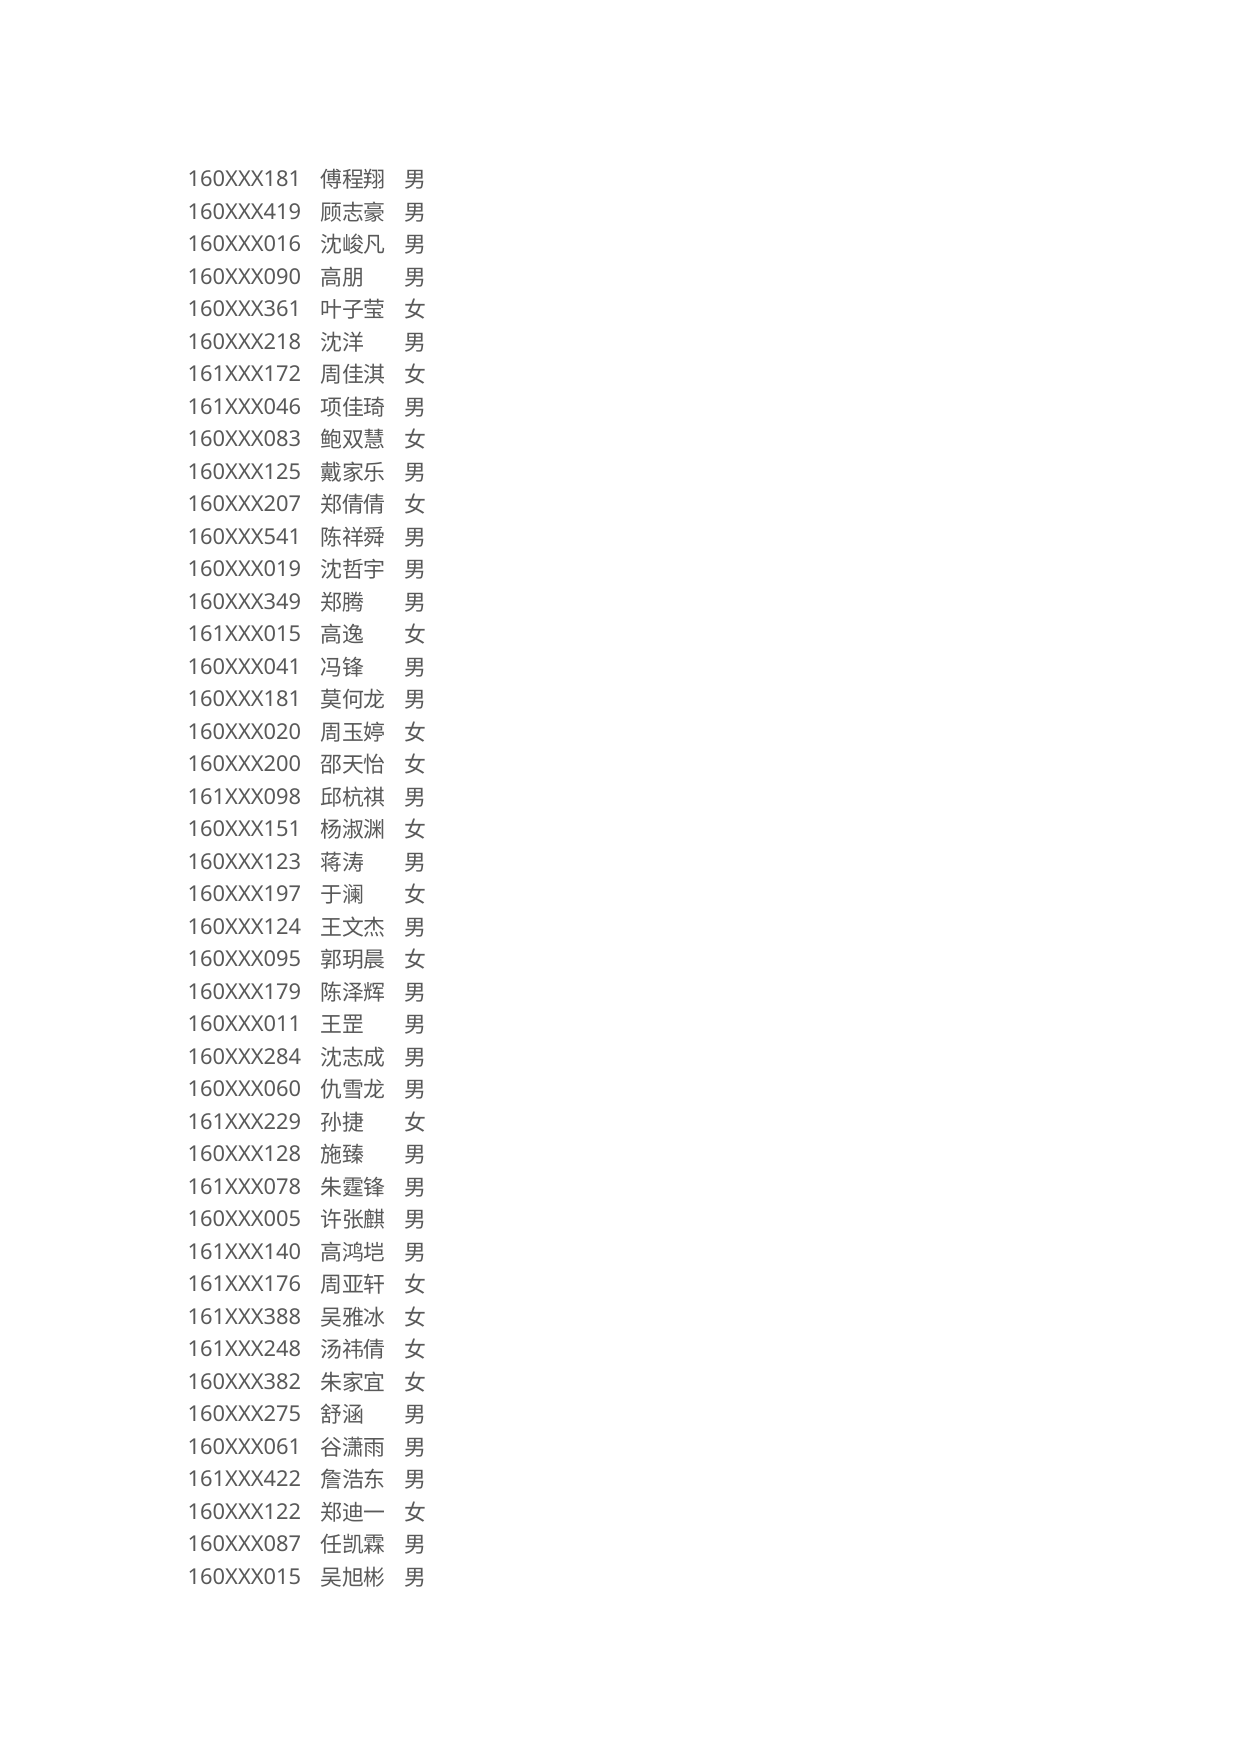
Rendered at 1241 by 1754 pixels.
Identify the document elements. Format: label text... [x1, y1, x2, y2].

table_cell 男 [404, 1072, 481, 1104]
table_cell 男 [404, 650, 481, 682]
table_cell 男 [404, 552, 481, 584]
table_cell 孙捷 [320, 1105, 404, 1137]
table_cell 杨淑渊 [320, 812, 404, 844]
table_cell 王文杰 [320, 910, 404, 942]
table_cell 160XXX041 [188, 650, 320, 682]
table_cell 男 [404, 1235, 481, 1267]
table_cell 161XXX140 [188, 1235, 320, 1267]
table_cell 160XXX419 [188, 195, 320, 227]
table_cell 施臻 [320, 1137, 404, 1169]
table_cell 男 [404, 682, 481, 714]
table_cell 男 [404, 1040, 481, 1072]
table_cell 161XXX015 [188, 617, 320, 649]
table_cell 于澜 [320, 877, 404, 909]
table_cell 男 [404, 845, 481, 877]
table_cell 陈泽辉 [320, 975, 404, 1007]
table_cell 女 [404, 1105, 481, 1137]
table_cell 160XXX179 [188, 975, 320, 1007]
table_cell 160XXX087 [188, 1527, 320, 1559]
table_cell 任凯霖 [320, 1527, 404, 1559]
table_cell 高逸 [320, 617, 404, 649]
table_cell 160XXX060 [188, 1072, 320, 1104]
table_cell 周玉婷 [320, 715, 404, 747]
table_cell 男 [404, 1430, 481, 1462]
table_cell 男 [404, 780, 481, 812]
table_cell 男 [404, 162, 481, 194]
table_cell 男 [404, 975, 481, 1007]
table_cell 许张麒 [320, 1202, 404, 1234]
table_cell 莫何龙 [320, 682, 404, 714]
table_cell 160XXX011 [188, 1007, 320, 1039]
table_cell 项佳琦 [320, 390, 404, 422]
table_cell 男 [404, 1007, 481, 1039]
table_cell 傅程翔 [320, 162, 404, 194]
table_cell 男 [404, 1397, 481, 1429]
table_cell 女 [404, 877, 481, 909]
table_cell 朱家宜 [320, 1365, 404, 1397]
table_cell 叶子莹 [320, 292, 404, 324]
table_cell 160XXX382 [188, 1365, 320, 1397]
table_cell 女 [404, 1365, 481, 1397]
table_cell 女 [404, 617, 481, 649]
table_cell 160XXX015 [188, 1560, 320, 1592]
table_cell 160XXX123 [188, 845, 320, 877]
table_cell 男 [404, 1137, 481, 1169]
table_cell 高鸿垲 [320, 1235, 404, 1267]
table_cell 女 [404, 292, 481, 324]
table_cell 男 [404, 1527, 481, 1559]
table_cell 160XXX541 [188, 520, 320, 552]
table_cell 吴雅冰 [320, 1300, 404, 1332]
table_cell 郑倩倩 [320, 487, 404, 519]
table_cell 詹浩东 [320, 1462, 404, 1494]
table_cell 160XXX284 [188, 1040, 320, 1072]
table_cell 冯锋 [320, 650, 404, 682]
table_cell 160XXX020 [188, 715, 320, 747]
table_cell 161XXX422 [188, 1462, 320, 1494]
table_cell 郭玥晨 [320, 942, 404, 974]
table_cell 郑腾 [320, 585, 404, 617]
table_cell 朱霆锋 [320, 1170, 404, 1202]
table_cell 161XXX098 [188, 780, 320, 812]
table_cell 160XXX083 [188, 422, 320, 454]
table_cell 顾志豪 [320, 195, 404, 227]
table_cell 女 [404, 1267, 481, 1299]
table_cell 161XXX078 [188, 1170, 320, 1202]
table_cell 男 [404, 520, 481, 552]
table_cell 160XXX181 [188, 682, 320, 714]
table_cell 女 [404, 812, 481, 844]
table_cell 女 [404, 422, 481, 454]
table_cell 女 [404, 1495, 481, 1527]
table_cell 沈志成 [320, 1040, 404, 1072]
table_cell 女 [404, 1300, 481, 1332]
table_cell 高朋 [320, 260, 404, 292]
table_cell 160XXX197 [188, 877, 320, 909]
table_cell 161XXX229 [188, 1105, 320, 1137]
table_cell 女 [404, 715, 481, 747]
table_cell 160XXX005 [188, 1202, 320, 1234]
table_cell 周亚轩 [320, 1267, 404, 1299]
table_cell 160XXX019 [188, 552, 320, 584]
table_cell 邱杭祺 [320, 780, 404, 812]
table_cell 男 [404, 1170, 481, 1202]
table_cell 160XXX361 [188, 292, 320, 324]
table_cell 鲍双慧 [320, 422, 404, 454]
table_cell 160XXX124 [188, 910, 320, 942]
table_cell 160XXX128 [188, 1137, 320, 1169]
table_cell 男 [404, 227, 481, 259]
table_cell 女 [404, 487, 481, 519]
table_cell 陈祥舜 [320, 520, 404, 552]
table_cell 161XXX248 [188, 1332, 320, 1364]
table_cell 沈哲宇 [320, 552, 404, 584]
table_cell 160XXX090 [188, 260, 320, 292]
table_cell 女 [404, 357, 481, 389]
table_cell 男 [404, 1560, 481, 1592]
table_cell 女 [404, 942, 481, 974]
table_cell 蒋涛 [320, 845, 404, 877]
table_cell 160XXX181 [188, 162, 320, 194]
table_cell 160XXX151 [188, 812, 320, 844]
table_cell 郑迪一 [320, 1495, 404, 1527]
table_cell 男 [404, 910, 481, 942]
table_cell 仇雪龙 [320, 1072, 404, 1104]
table_cell 160XXX200 [188, 747, 320, 779]
table_cell 吴旭彬 [320, 1560, 404, 1592]
table_cell 160XXX095 [188, 942, 320, 974]
table_cell 160XXX061 [188, 1430, 320, 1462]
table_cell 男 [404, 195, 481, 227]
table_cell 160XXX275 [188, 1397, 320, 1429]
table_cell 161XXX176 [188, 1267, 320, 1299]
table_cell 160XXX218 [188, 325, 320, 357]
table_cell 160XXX016 [188, 227, 320, 259]
table_cell 160XXX125 [188, 455, 320, 487]
table_cell 男 [404, 1202, 481, 1234]
table_cell 邵天怡 [320, 747, 404, 779]
table_cell 男 [404, 325, 481, 357]
table_cell 汤祎倩 [320, 1332, 404, 1364]
table_cell 周佳淇 [320, 357, 404, 389]
table_cell 男 [404, 455, 481, 487]
table_cell 160XXX122 [188, 1495, 320, 1527]
table_cell 戴家乐 [320, 455, 404, 487]
table_cell 160XXX349 [188, 585, 320, 617]
table_cell 161XXX046 [188, 390, 320, 422]
table_cell 王罡 [320, 1007, 404, 1039]
table_cell 160XXX207 [188, 487, 320, 519]
table_cell 男 [404, 390, 481, 422]
table_cell 男 [404, 585, 481, 617]
table_cell 161XXX172 [188, 357, 320, 389]
table_cell 沈峻凡 [320, 227, 404, 259]
table_cell 男 [404, 260, 481, 292]
table_cell 男 [404, 1462, 481, 1494]
table_cell 沈洋 [320, 325, 404, 357]
table_cell 161XXX388 [188, 1300, 320, 1332]
table_cell 谷潇雨 [320, 1430, 404, 1462]
table_cell 舒涵 [320, 1397, 404, 1429]
table_cell 女 [404, 747, 481, 779]
table_cell 女 [404, 1332, 481, 1364]
